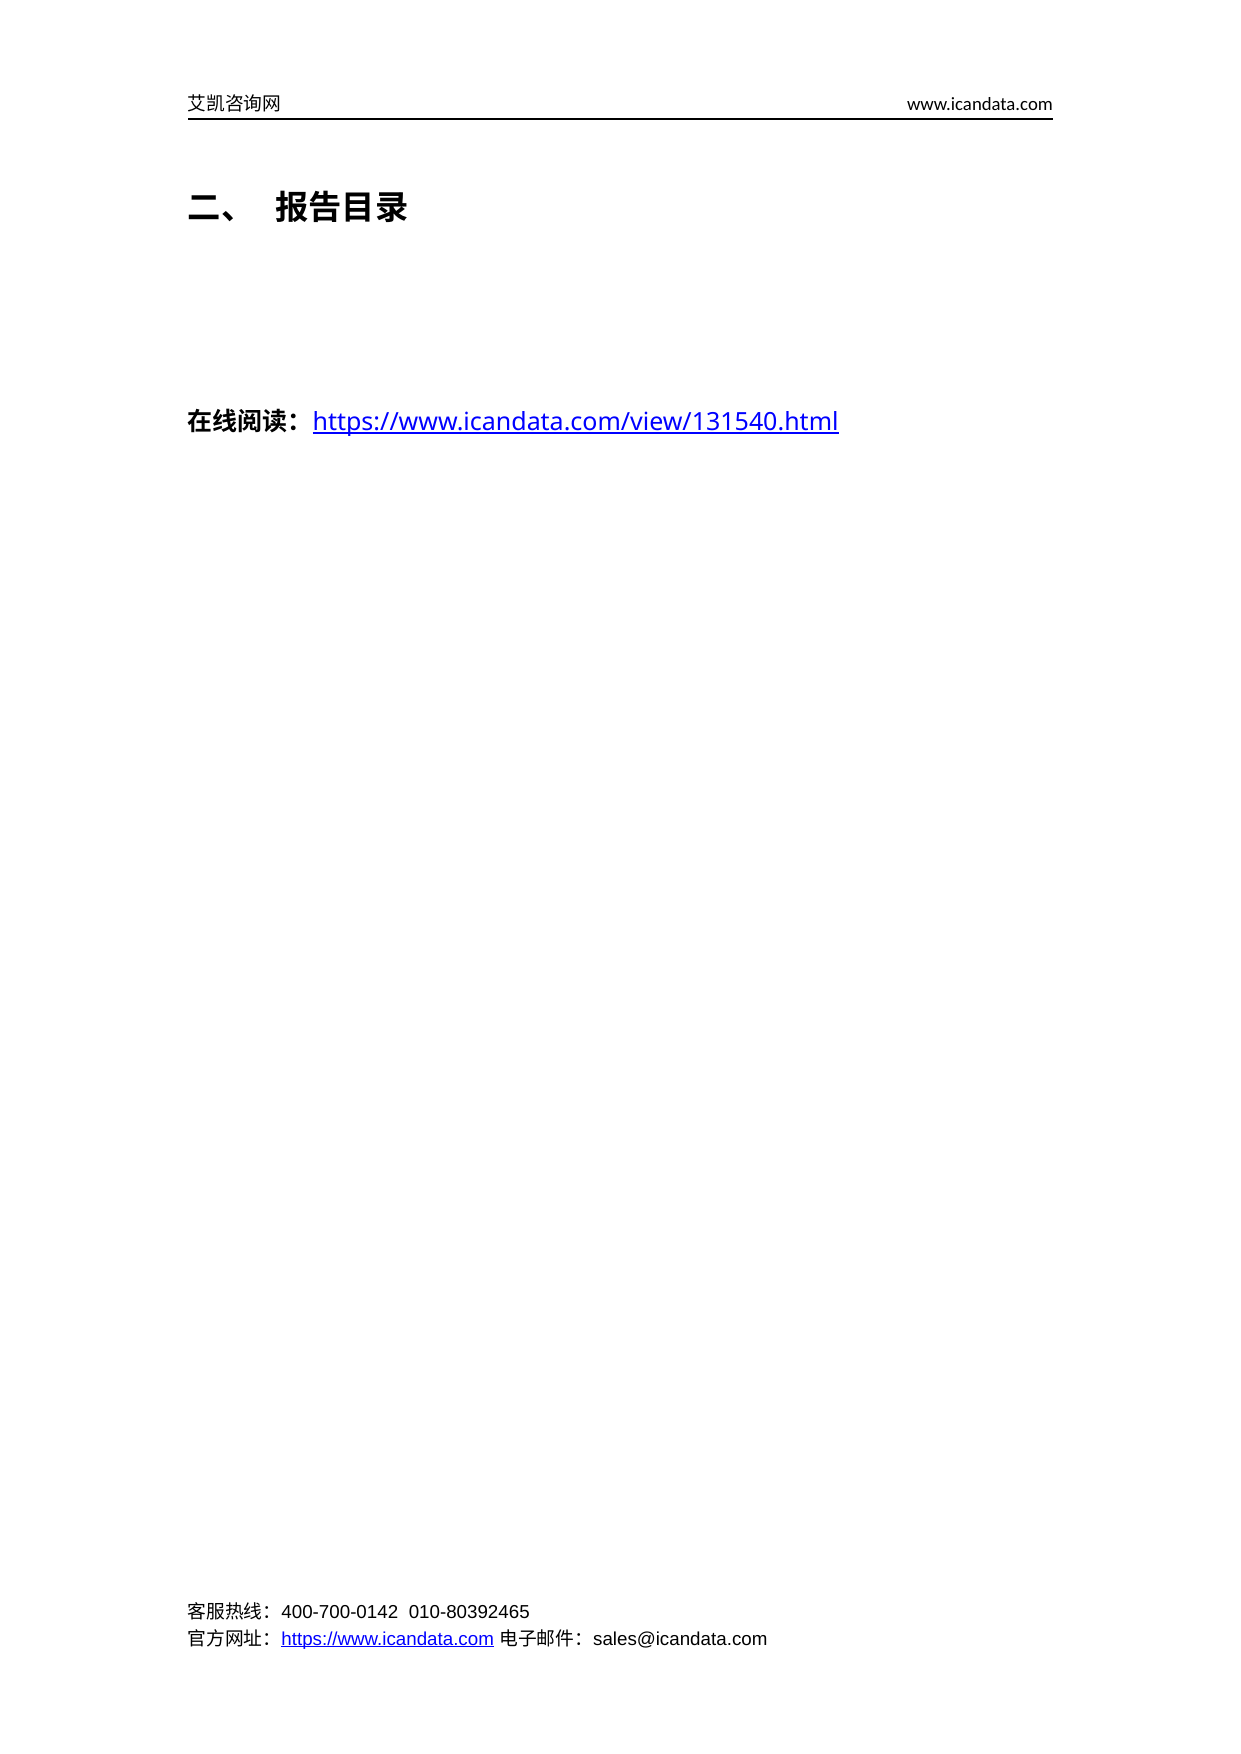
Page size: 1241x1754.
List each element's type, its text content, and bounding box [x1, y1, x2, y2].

subtitle 报告目录 [187, 172, 1053, 237]
text 在线阅读：https://www.icandata.com/view/131540.html [187, 387, 1053, 452]
